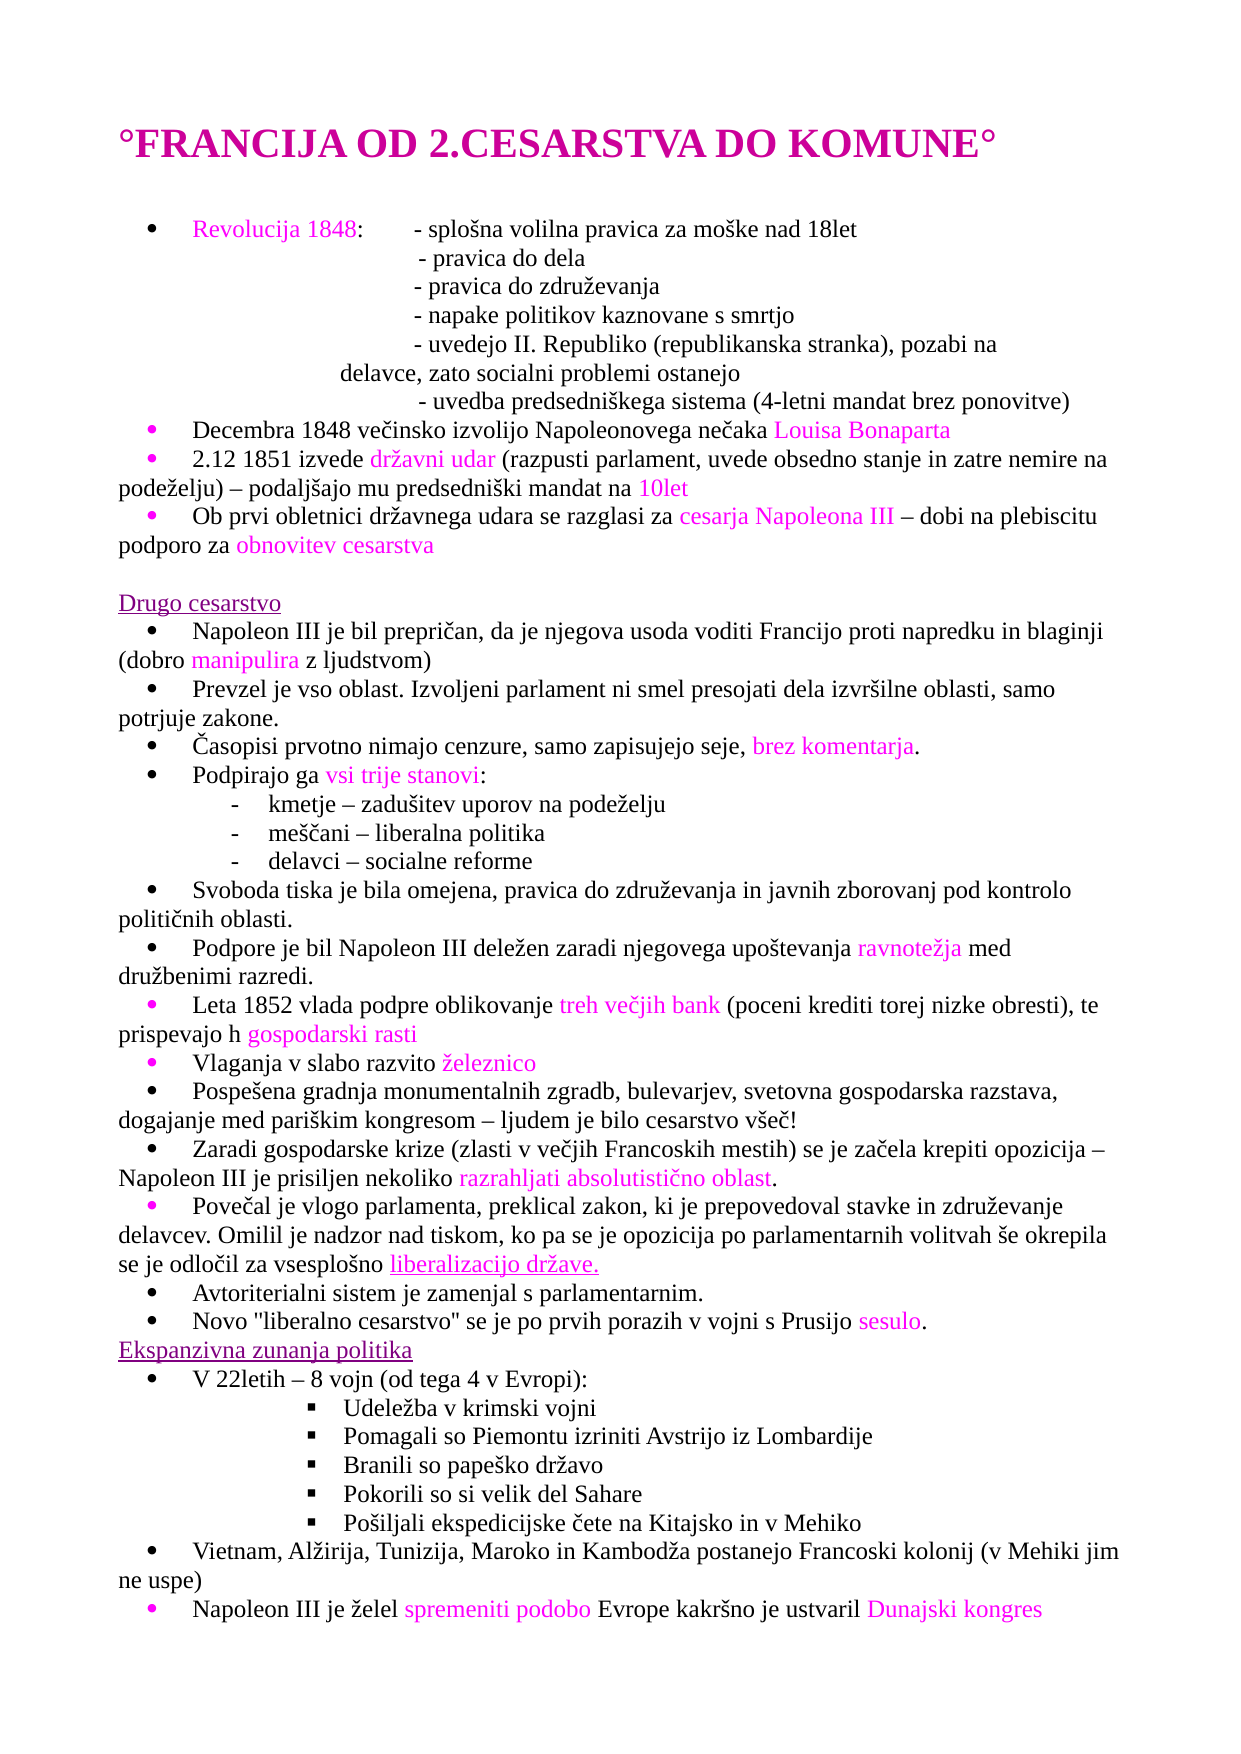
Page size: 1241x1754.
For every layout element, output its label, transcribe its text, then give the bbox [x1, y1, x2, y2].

list Pomagali so Piemontu izriniti Avstrijo iz Lombardije [306, 1421, 1122, 1450]
list Prevzel je vso oblast. Izvoljeni parlament ni smel presojati dela izvršilne oblasti, samo potrjuje zakone. [118, 674, 1122, 731]
list Povečal je vlogo parlamenta, preklical zakon, ki je prepovedoval stavke in združevanje delavcev. Omilil je nadzor nad tiskom, ko pa se je opozicija po parlamentarnih volitvah še okrepila se je odločil za vsesplošno liberalizacijo države. [118, 1191, 1122, 1278]
text - uvedba predsedniškega sistema (4-letni mandat brez ponovitve) [418, 386, 1122, 415]
text Ekspanzivna zunanja politika [118, 1335, 1122, 1364]
text °FRANCIJA OD 2.CESARSTVA DO KOMUNE° [118, 118, 1122, 166]
list Zaradi gospodarske krize (zlasti v večjih Francoskih mestih) se je začela krepiti opozicija – Napoleon III je prisiljen nekoliko razrahljati absolutistično oblast. [118, 1134, 1122, 1191]
list Decembra 1848 večinsko izvolijo Napoleonovega nečaka Louisa Bonaparta [118, 415, 1122, 444]
list Ob prvi obletnici državnega udara se razglasi za cesarja Napoleona III – dobi na plebiscitu podporo za obnovitev cesarstva [118, 501, 1122, 559]
text - pravica do združevanja [118, 271, 1122, 300]
list Časopisi prvotno nimajo cenzure, samo zapisujejo seje, brez komentarja. [118, 731, 1122, 760]
text - uvedejo II. Republiko (republikanska stranka), pozabi na delavce, zato socialni problemi ostanejo [118, 329, 1122, 386]
list Podpirajo ga vsi trije stanovi: [118, 760, 1122, 789]
text Drugo cesarstvo [118, 588, 1122, 616]
list delavci – socialne reforme [231, 846, 1122, 875]
list Pospešena gradnja monumentalnih zgradb, bulevarjev, svetovna gospodarska razstava, dogajanje med pariškim kongresom – ljudem je bilo cesarstvo všeč! [118, 1076, 1122, 1134]
list Udeležba v krimski vojni [306, 1393, 1122, 1421]
list Novo ''liberalno cesarstvo'' se je po prvih porazih v vojni s Prusijo sesulo. [118, 1306, 1122, 1335]
list Napoleon III je želel spremeniti podobo Evrope kakršno je ustvaril Dunajski kongres [118, 1594, 1122, 1623]
list kmetje – zadušitev uporov na podeželju [231, 789, 1122, 818]
list Napoleon III je bil prepričan, da je njegova usoda voditi Francijo proti napredku in blaginji (dobro manipulira z ljudstvom) [118, 616, 1122, 674]
list Branili so papeško državo [306, 1450, 1122, 1479]
list meščani – liberalna politika [231, 818, 1122, 846]
list Pokorili so si velik del Sahare [306, 1479, 1122, 1508]
text - pravica do dela [343, 243, 1122, 271]
list V 22letih – 8 vojn (od tega 4 v Evropi): [118, 1364, 1122, 1393]
text - napake politikov kaznovane s smrtjo [118, 300, 1122, 329]
list Revolucija 1848: - splošna volilna pravica za moške nad 18let [118, 214, 1122, 243]
list Vietnam, Alžirija, Tunizija, Maroko in Kambodža postanejo Francoski kolonij (v Mehiki jim ne uspe) [118, 1536, 1122, 1594]
list Pošiljali ekspedicijske čete na Kitajsko in v Mehiko [306, 1508, 1122, 1536]
list Podpore je bil Napoleon III deležen zaradi njegovega upoštevanja ravnotežja med družbenimi razredi. [118, 933, 1122, 990]
list Avtoriterialni sistem je zamenjal s parlamentarnim. [118, 1278, 1122, 1306]
list Vlaganja v slabo razvito železnico [118, 1048, 1122, 1076]
list Leta 1852 vlada podpre oblikovanje treh večjih bank (poceni krediti torej nizke obresti), te prispevajo h gospodarski rasti [118, 990, 1122, 1048]
list Svoboda tiska je bila omejena, pravica do združevanja in javnih zborovanj pod kontrolo političnih oblasti. [118, 875, 1122, 933]
list 2.12 1851 izvede državni udar (razpusti parlament, uvede obsedno stanje in zatre nemire na podeželju) – podaljšajo mu predsedniški mandat na 10let [118, 444, 1122, 501]
